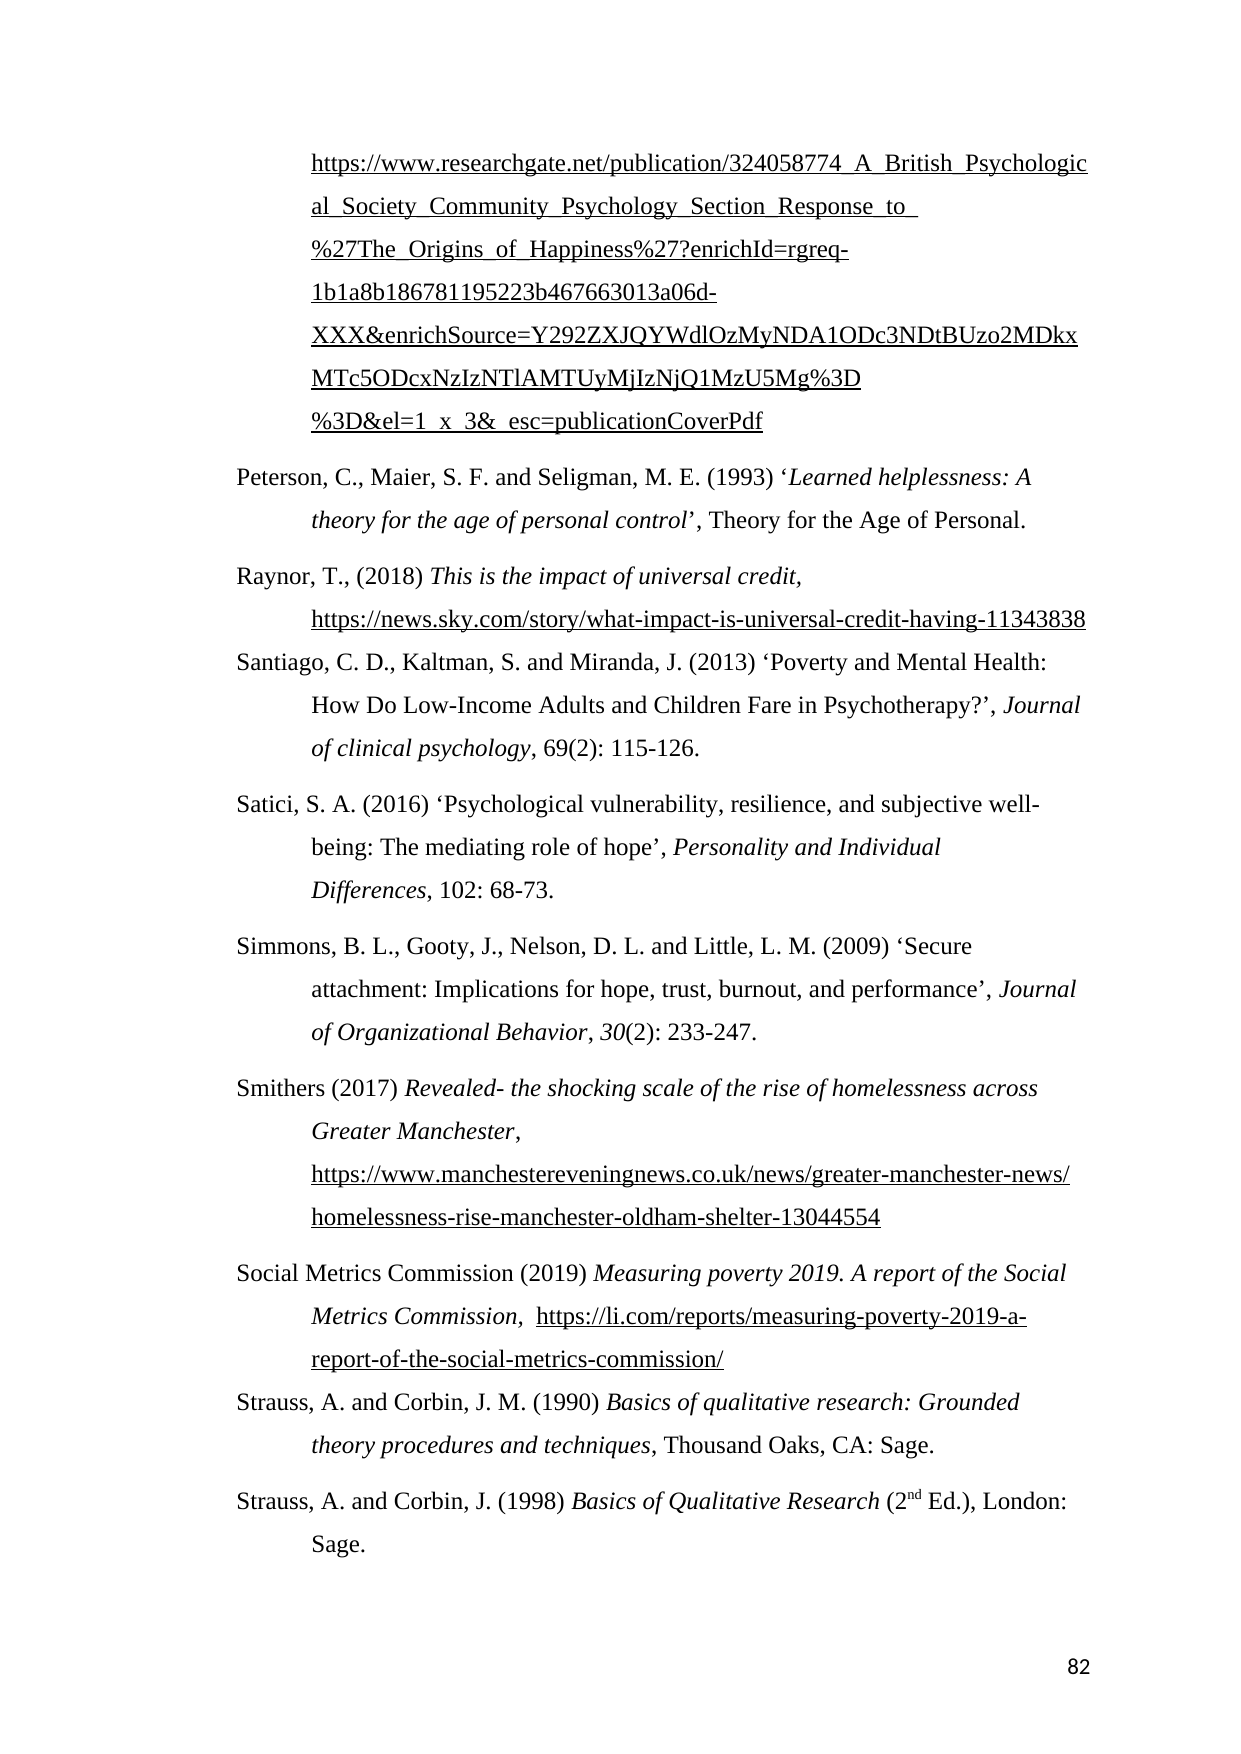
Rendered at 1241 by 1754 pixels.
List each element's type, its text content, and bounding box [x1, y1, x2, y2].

text Santiago, C. D., Kaltman, S. and Miranda, J. (2013) ‘Poverty and Mental Health: How Do Low‐Income Adults and Children Fare in Psychotherapy?’, Journal of clinical psychology, 69(2): 115-126. [236, 647, 1090, 762]
text Social Metrics Commission (2019) Measuring poverty 2019. A report of the Social Metrics Commission, https://li.com/reports/measuring-poverty-2019-a-report-of-the-social-metrics-commission/ [236, 1258, 1090, 1373]
text Strauss, A. and Corbin, J. M. (1990) Basics of qualitative research: Grounded theory procedures and techniques, Thousand Oaks, CA: Sage. [236, 1387, 1090, 1459]
text Peterson, C., Maier, S. F. and Seligman, M. E. (1993) ‘Learned helplessness: A theory for the age of personal control’, Theory for the Age of Personal. [236, 462, 1090, 534]
text Smithers (2017) Revealed- the shocking scale of the rise of homelessness across Greater Manchester, https://www.manchestereveningnews.co.uk/news/greater-manchester-news/homelessness-rise-manchester-oldham-shelter-13044554 [236, 1073, 1090, 1231]
text Raynor, T., (2018) This is the impact of universal credit, https://news.sky.com/story/what-impact-is-universal-credit-having-11343838 [236, 561, 1090, 633]
text Satici, S. A. (2016) ‘Psychological vulnerability, resilience, and subjective well-being: The mediating role of hope’, Personality and Individual Differences, 102: 68-73. [236, 789, 1090, 904]
text Strauss, A. and Corbin, J. (1998) Basics of Qualitative Research (2nd Ed.), London: Sage. [236, 1486, 1090, 1558]
text Simmons, B. L., Gooty, J., Nelson, D. L. and Little, L. M. (2009) ‘Secure attachment: Implications for hope, trust, burnout, and performance’, Journal of Organizational Behavior, 30(2): 233-247. [236, 931, 1090, 1046]
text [236, 148, 1090, 435]
